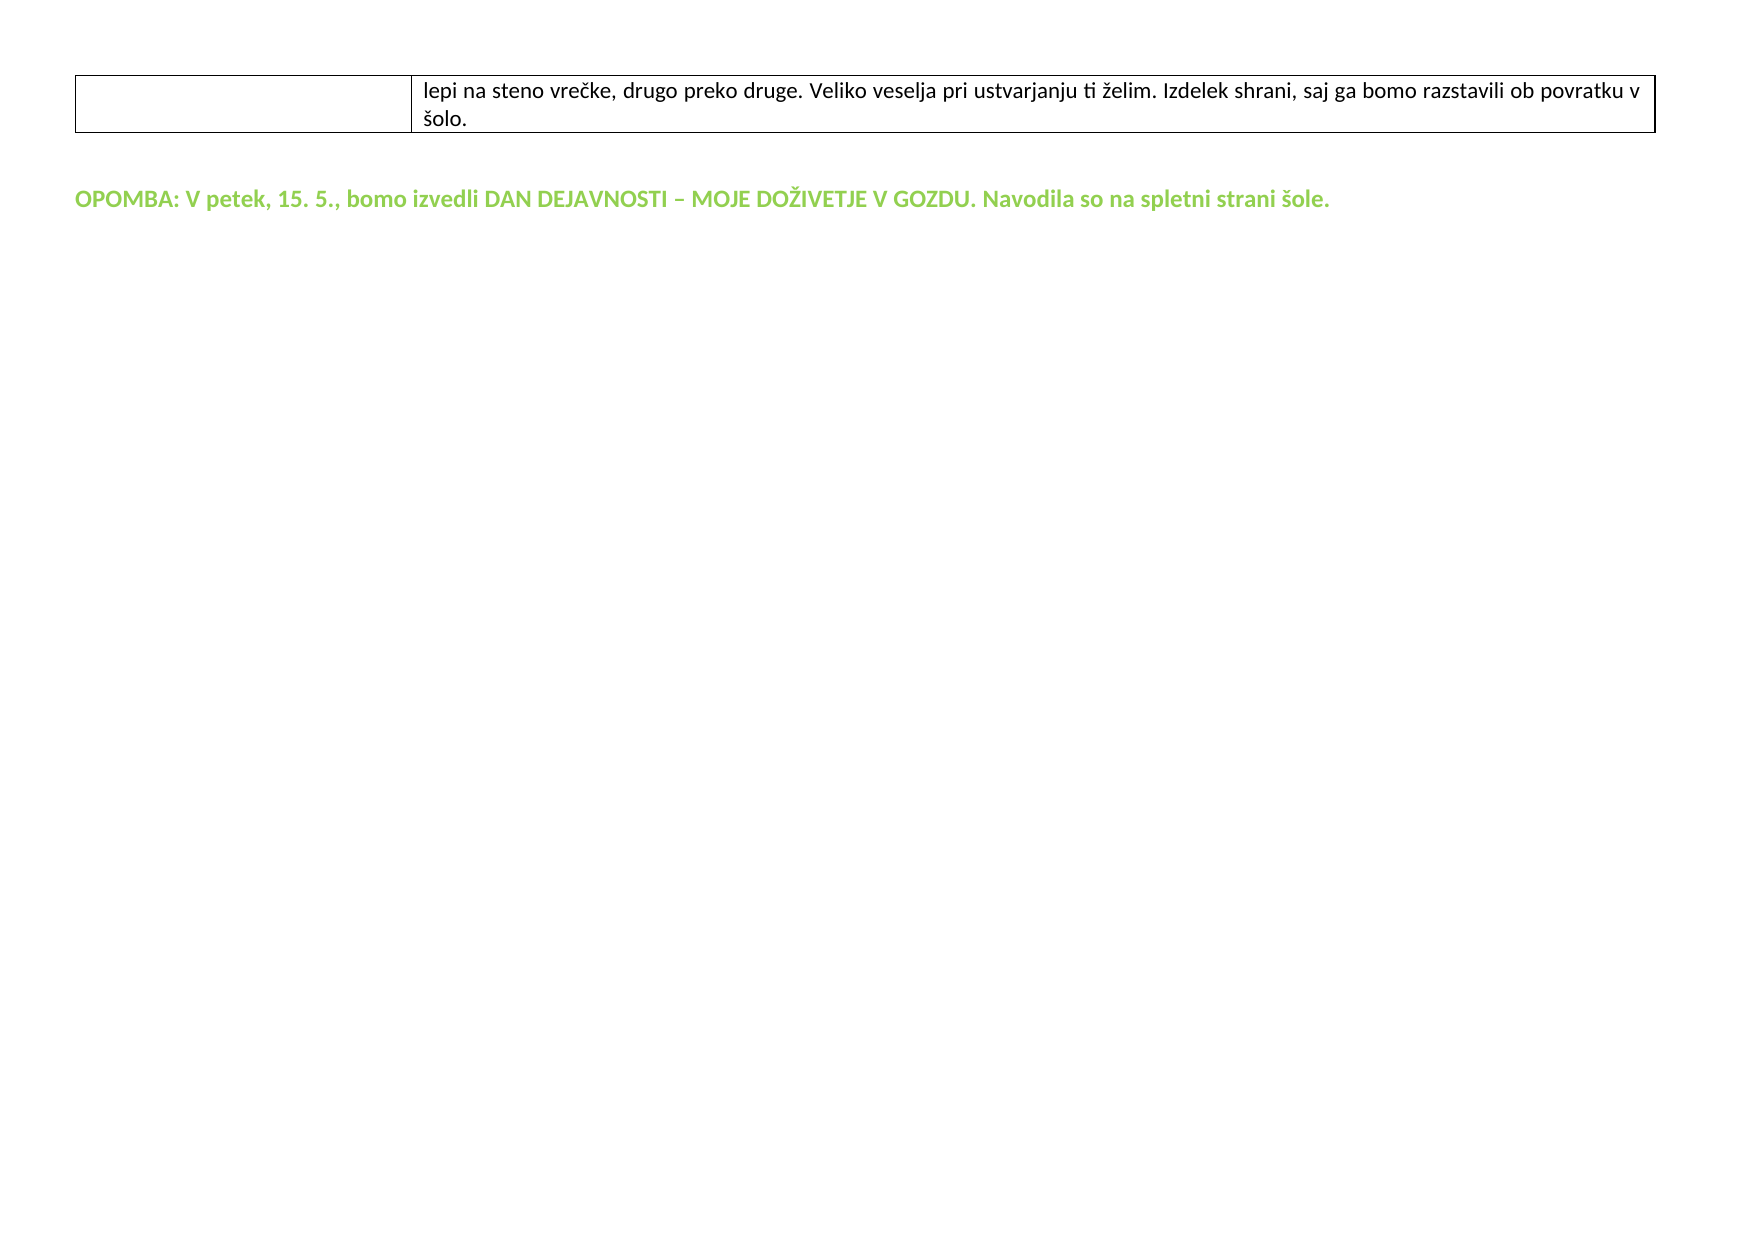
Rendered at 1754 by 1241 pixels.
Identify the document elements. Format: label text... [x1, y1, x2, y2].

table_cell LUM [76, 76, 411, 132]
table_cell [412, 76, 1654, 132]
text OPOMBA: V petek, 15. 5., bomo izvedli DAN DEJAVNOSTI – MOJE DOŽIVETJE V GOZDU. Navodila so na spletni strani šole. [75, 183, 1679, 213]
